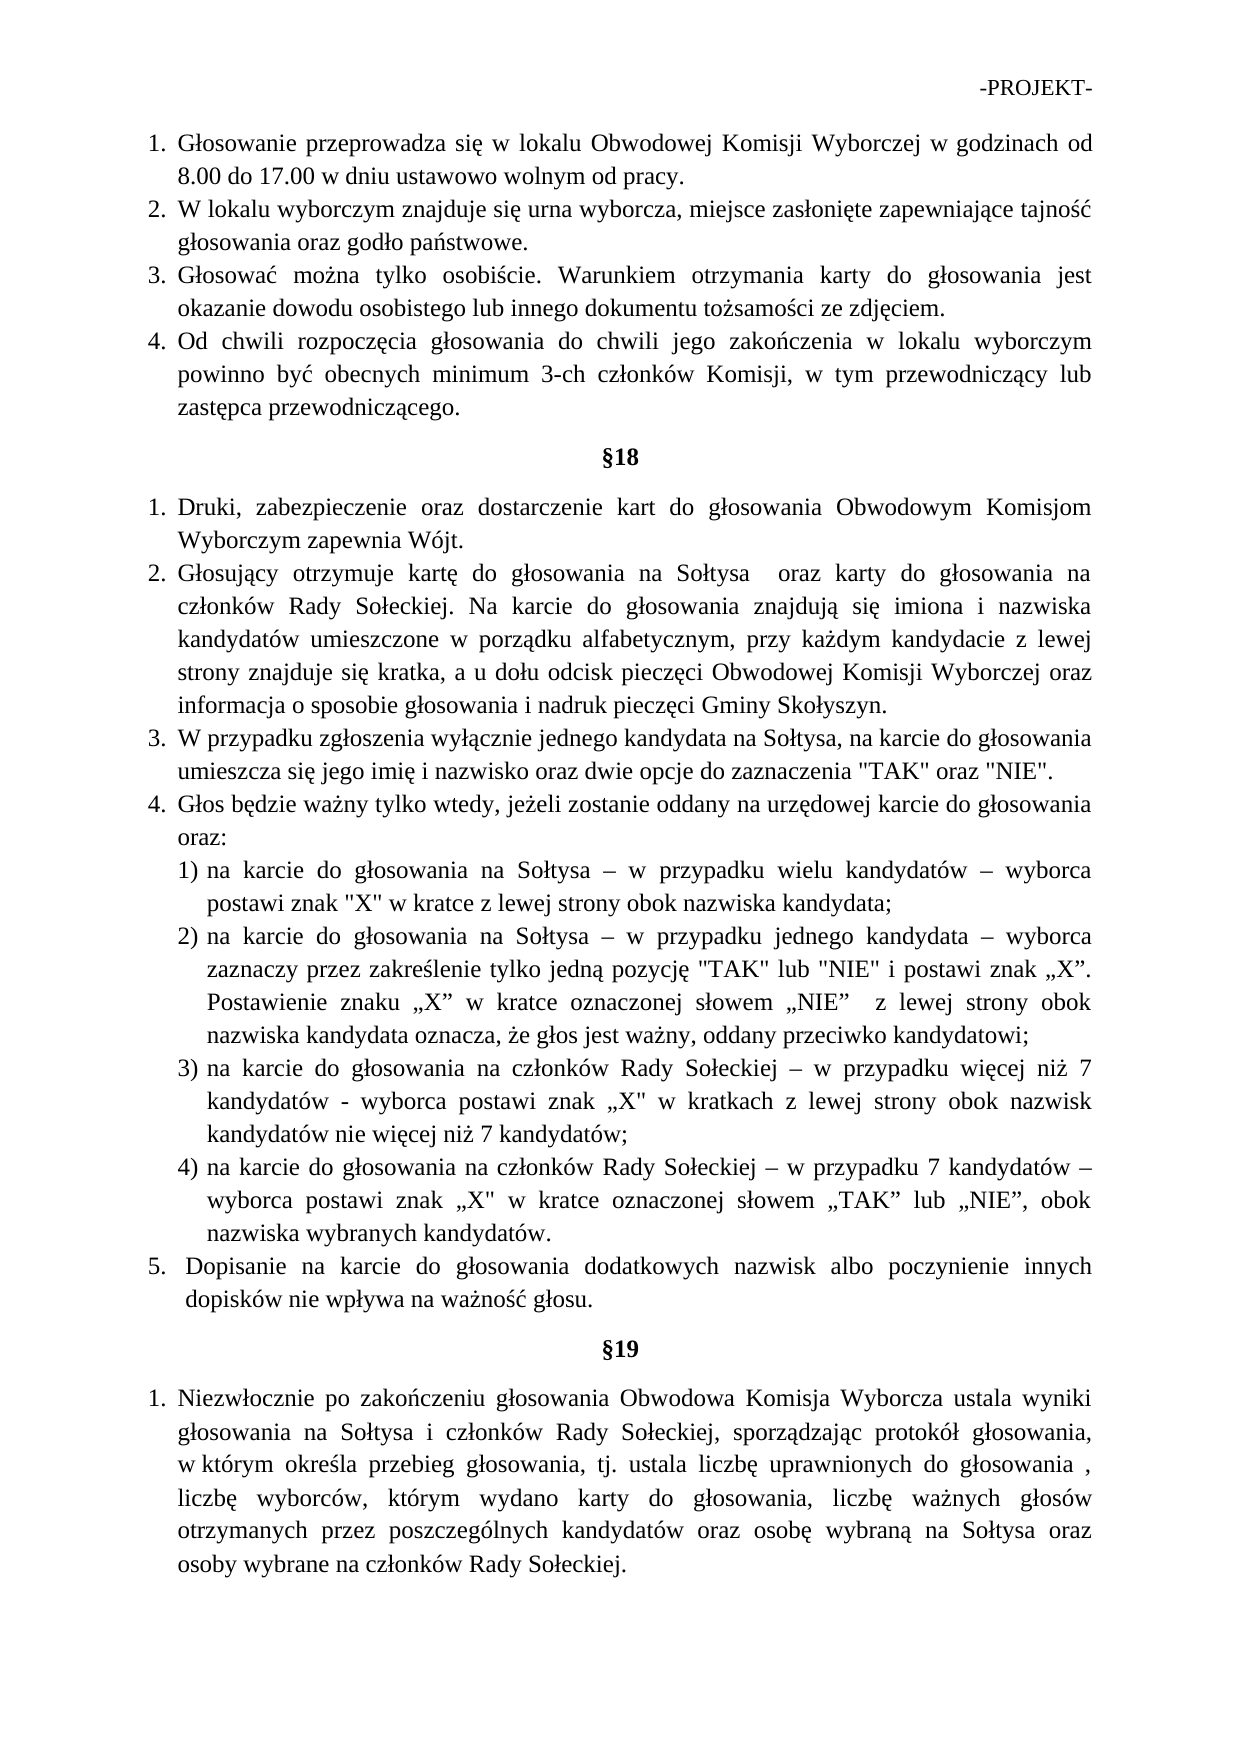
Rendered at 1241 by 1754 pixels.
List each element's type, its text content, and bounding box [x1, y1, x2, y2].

list Od chwili rozpoczęcia głosowania do chwili jego zakończenia w lokalu wyborczym powinno być obecnych minimum 3-ch członków Komisji, w tym przewodniczący lub zastępca przewodniczącego. [148, 326, 1093, 421]
text §18 [148, 442, 1093, 471]
list Głos będzie ważny tylko wtedy, jeżeli zostanie oddany na urzędowej karcie do głosowania oraz: [148, 789, 1093, 851]
list Niezwłocznie po zakończeniu głosowania Obwodowa Komisja Wyborcza ustala wyniki głosowania na Sołtysa i członków Rady Sołeckiej, sporządzając protokół głosowania, w którym określa przebieg głosowania, tj. ustala liczbę uprawnionych do głosowania , liczbę wyborców, którym wydano karty do głosowania, liczbę ważnych głosów otrzymanych przez poszczególnych kandydatów oraz osobę wybraną na Sołtysa oraz osoby wybrane na członków Rady Sołeckiej. [148, 1383, 1093, 1577]
list na karcie do głosowania na członków Rady Sołeckiej – w przypadku 7 kandydatów – wyborca postawi znak „X" w kratce oznaczonej słowem „TAK” lub „NIE”, obok nazwiska wybranych kandydatów. [177, 1152, 1093, 1247]
list W przypadku zgłoszenia wyłącznie jednego kandydata na Sołtysa, na karcie do głosowania umieszcza się jego imię i nazwisko oraz dwie opcje do zaznaczenia "TAK" oraz "NIE". [148, 723, 1093, 784]
list na karcie do głosowania na Sołtysa – w przypadku wielu kandydatów – wyborca postawi znak "X" w kratce z lewej strony obok nazwiska kandydata; [177, 855, 1093, 917]
list Druki, zabezpieczenie oraz dostarczenie kart do głosowania Obwodowym Komisjom Wyborczym zapewnia Wójt. [148, 492, 1093, 553]
list W lokalu wyborczym znajduje się urna wyborcza, miejsce zasłonięte zapewniające tajność głosowania oraz godło państwowe. [148, 194, 1093, 256]
list Głosować można tylko osobiście. Warunkiem otrzymania karty do głosowania jest okazanie dowodu osobistego lub innego dokumentu tożsamości ze zdjęciem. [148, 260, 1093, 322]
list na karcie do głosowania na członków Rady Sołeckiej – w przypadku więcej niż 7 kandydatów - wyborca postawi znak „X" w kratkach z lewej strony obok nazwisk kandydatów nie więcej niż 7 kandydatów; [177, 1053, 1093, 1148]
list Głosowanie przeprowadza się w lokalu Obwodowej Komisji Wyborczej w godzinach od 8.00 do 17.00 w dniu ustawowo wolnym od pracy. [148, 128, 1093, 190]
text §19 [148, 1334, 1093, 1363]
list Głosujący otrzymuje kartę do głosowania na Sołtysa oraz karty do głosowania na członków Rady Sołeckiej. Na karcie do głosowania znajdują się imiona i nazwiska kandydatów umieszczone w porządku alfabetycznym, przy każdym kandydacie z lewej strony znajduje się kratka, a u dołu odcisk pieczęci Obwodowej Komisji Wyborczej oraz informacja o sposobie głosowania i nadruk pieczęci Gminy Skołyszyn. [148, 558, 1093, 718]
list Dopisanie na karcie do głosowania dodatkowych nazwisk albo poczynienie innych dopisków nie wpływa na ważność głosu. [148, 1251, 1093, 1313]
list na karcie do głosowania na Sołtysa – w przypadku jednego kandydata – wyborca zaznaczy przez zakreślenie tylko jedną pozycję "TAK" lub "NIE" i postawi znak „X”. Postawienie znaku „X” w kratce oznaczonej słowem „NIE” z lewej strony obok nazwiska kandydata oznacza, że głos jest ważny, oddany przeciwko kandydatowi; [177, 921, 1093, 1049]
